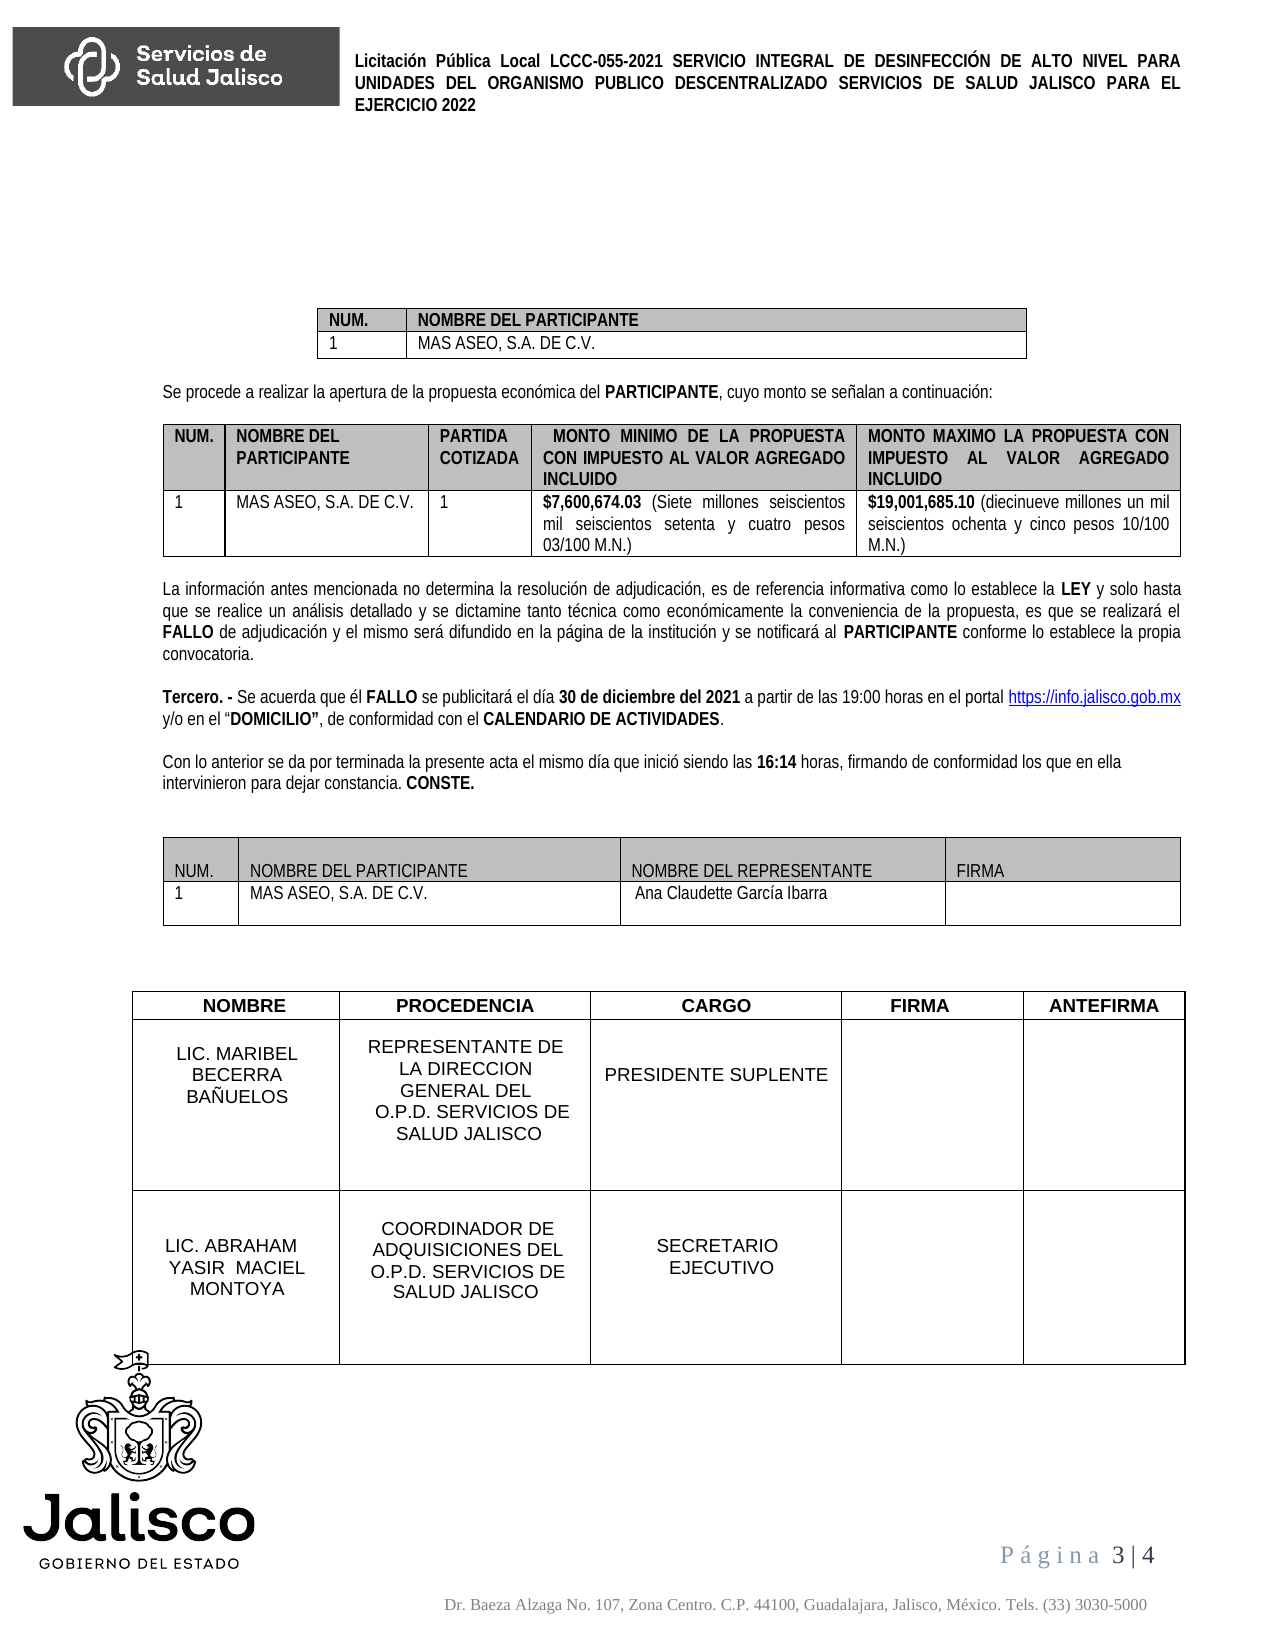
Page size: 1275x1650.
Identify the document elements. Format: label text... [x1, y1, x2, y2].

table_cell [946, 882, 1180, 925]
table_cell [842, 1020, 1023, 1190]
table_cell SECRETARIO EJECUTIVO [591, 1191, 841, 1364]
table_header NUM. [164, 425, 224, 490]
table_cell [1024, 1191, 1184, 1364]
table_header NOMBRE DEL REPRESENTANTE [621, 838, 945, 881]
table_header NOMBRE DEL PARTICIPANTE [226, 425, 428, 490]
table_header NUM. [164, 838, 238, 881]
table_header FIRMA [946, 838, 1180, 881]
table_cell Ana Claudette García Ibarra [621, 882, 945, 925]
picture [23, 1350, 255, 1569]
table_cell LIC. ABRAHAM YASIR MACIEL MONTOYA [133, 1191, 339, 1364]
table_header ANTEFIRMA [1024, 992, 1184, 1019]
table_header MONTO MAXIMO LA PROPUESTA CON IMPUESTO AL VALOR AGREGADO INCLUIDO [857, 425, 1180, 490]
text Con lo anterior se da por terminada la presente acta el mismo día que inició siendo las 16:14 horas, firmando de conformidad los que en ella intervinieron para dejar constancia. CONSTE. [162, 751, 1181, 794]
table_header PROCEDENCIA [340, 992, 590, 1019]
table_cell [1024, 1020, 1184, 1190]
table_cell MAS ASEO, S.A. DE C.V. [226, 491, 428, 556]
table_cell PRESIDENTE SUPLENTE [591, 1020, 841, 1190]
table_cell MAS ASEO, S.A. DE C.V. [239, 882, 620, 925]
table_cell [842, 1191, 1023, 1364]
table_cell $7,600,674.03 (Siete millones seiscientos mil seiscientos setenta y cuatro pesos 03/100 M.N.) [532, 491, 856, 556]
text La información antes mencionada no determina la resolución de adjudicación, es de referencia informativa como lo establece la LEY y solo hasta que se realice un análisis detallado y se dictamine tanto técnica como económicamente la conveniencia de la propuesta, es que se realizará el FALLO de adjudicación y el mismo será difundido en la página de la institución y se notificará al PARTICIPANTE conforme lo establece la propia convocatoria. [162, 578, 1181, 664]
text Tercero. - Se acuerda que él FALLO se publicitará el día 30 de diciembre del 2021 a partir de las 19:00 horas en el portal https://info.jalisco.gob.mx y/o en el “DOMICILIO”, de conformidad con el CALENDARIO DE ACTIVIDADES. [162, 686, 1181, 729]
table_cell 1 [164, 491, 224, 556]
text Se procede a realizar la apertura de la propuesta económica del PARTICIPANTE, cuyo monto se señalan a continuación: [162, 381, 1181, 402]
table_cell $19,001,685.10 (diecinueve millones un mil seiscientos ochenta y cinco pesos 10/100 M.N.) [857, 491, 1180, 556]
picture [12, 27, 340, 106]
table_cell MAS ASEO, S.A. DE C.V. [407, 332, 1026, 358]
table_header PARTIDA COTIZADA [429, 425, 531, 490]
table_header NUM. [318, 309, 406, 331]
table_header NOMBRE DEL PARTICIPANTE [407, 309, 1026, 331]
table_header NOMBRE [133, 992, 339, 1019]
table_cell 1 [164, 882, 238, 925]
table_cell 1 [429, 491, 531, 556]
table_cell 1 [318, 332, 406, 358]
table_cell COORDINADOR DE ADQUISICIONES DEL O.P.D. SERVICIOS DE SALUD JALISCO [340, 1191, 590, 1364]
table_cell LIC. MARIBEL BECERRA BAÑUELOS [133, 1020, 339, 1190]
table_header NOMBRE DEL PARTICIPANTE [239, 838, 620, 881]
table_header MONTO MINIMO DE LA PROPUESTA CON IMPUESTO AL VALOR AGREGADO INCLUIDO [532, 425, 856, 490]
table_header CARGO [591, 992, 841, 1019]
table_cell REPRESENTANTE DE LA DIRECCION GENERAL DEL O.P.D. SERVICIOS DE SALUD JALISCO [340, 1020, 590, 1190]
table_header FIRMA [842, 992, 1023, 1019]
